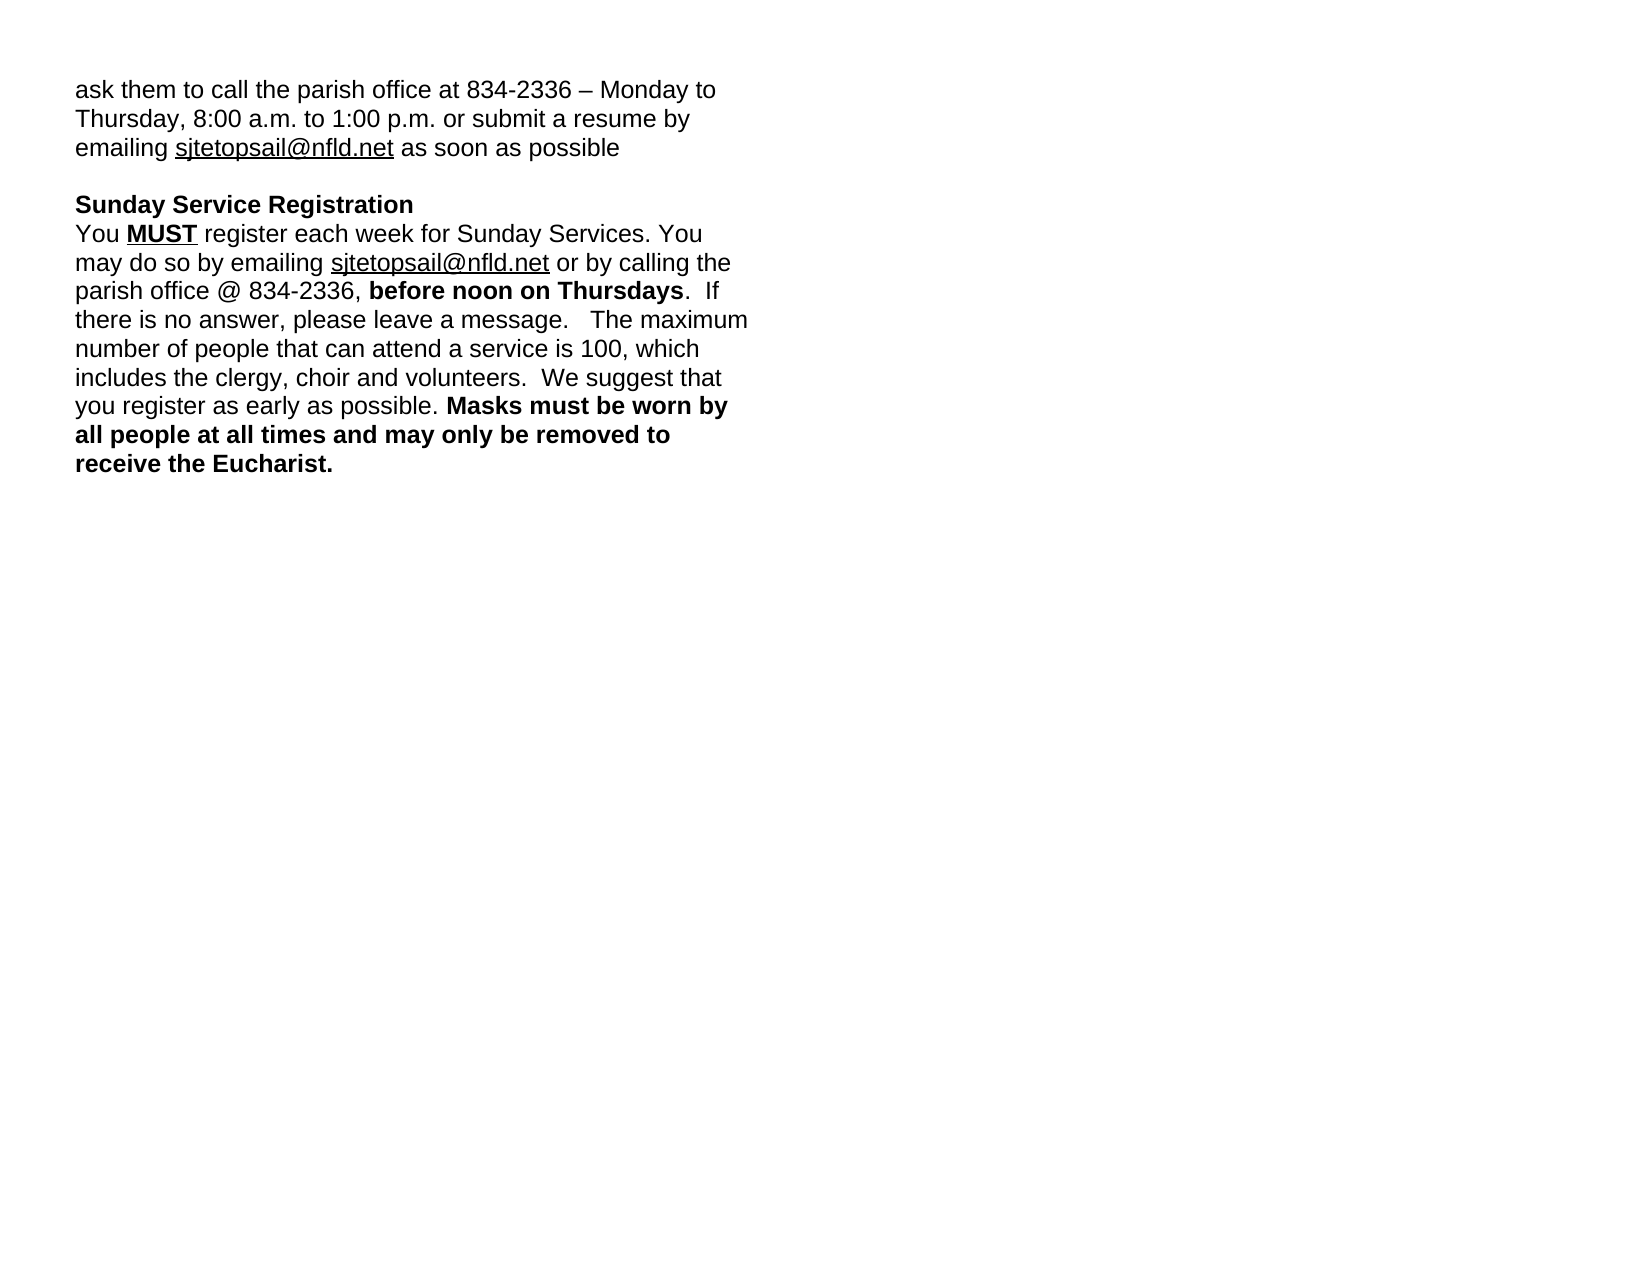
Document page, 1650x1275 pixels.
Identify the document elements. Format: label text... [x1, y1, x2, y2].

text You MUST register each week for Sunday Services. You may do so by emailing sjtetopsail@nfld.net or by calling the parish office @ 834-2336, before noon on Thursdays. If there is no answer, please leave a message. The maximum number of people that can attend a service is 100, which includes the clergy, choir and volunteers. We suggest that you register as early as possible. Masks must be worn by all people at all times and may only be removed to receive the Eucharist. [75, 219, 750, 477]
text Sunday Service Registration [75, 190, 750, 219]
